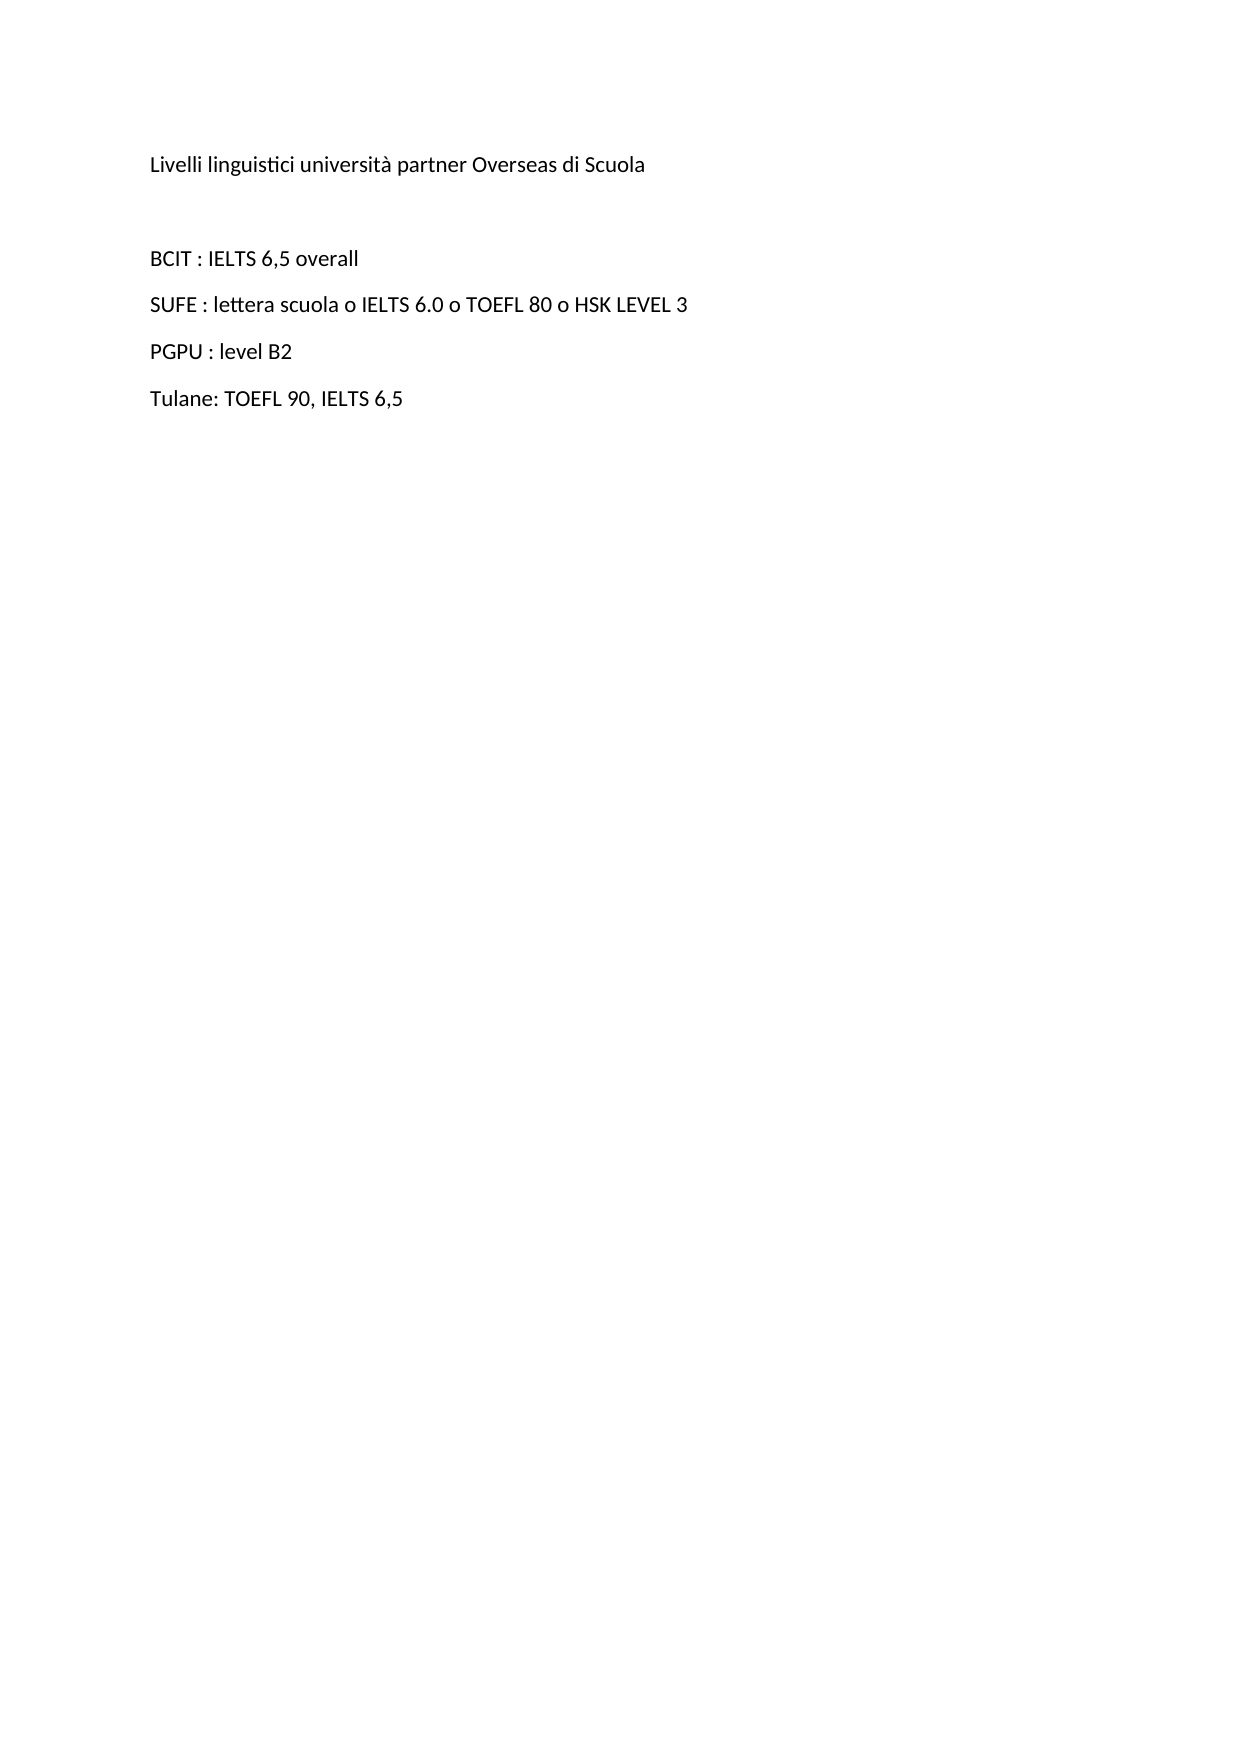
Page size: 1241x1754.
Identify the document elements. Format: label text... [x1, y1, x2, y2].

text Tulane: TOEFL 90, IELTS 6,5 [150, 384, 1090, 412]
text BCIT : IELTS 6,5 overall [150, 244, 1090, 272]
text PGPU : level B2 [150, 337, 1090, 366]
text SUFE : lettera scuola o IELTS 6.0 o TOEFL 80 o HSK LEVEL 3 [150, 291, 1090, 319]
text Livelli linguistici università partner Overseas di Scuola [150, 150, 1090, 178]
